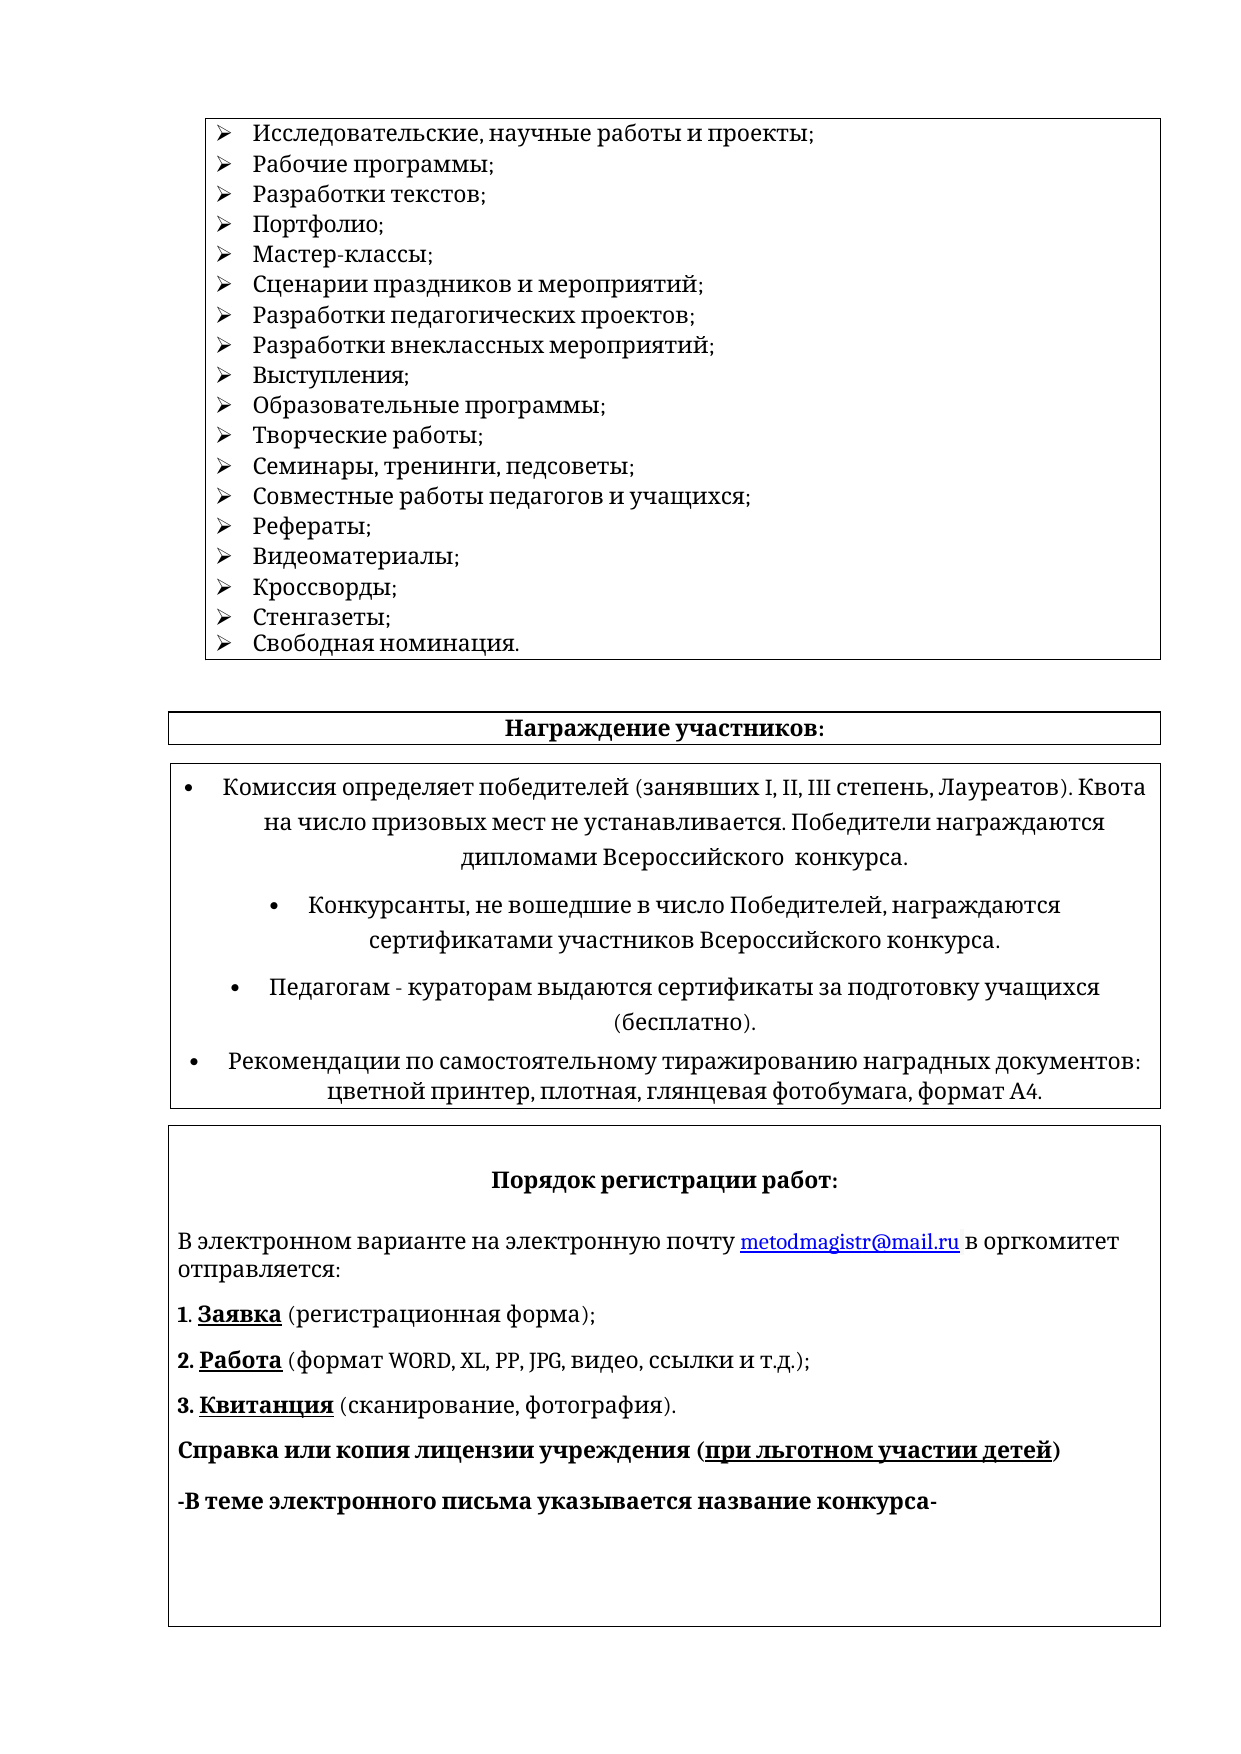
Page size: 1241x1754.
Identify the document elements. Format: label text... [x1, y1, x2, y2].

text Порядок регистрации работ: [169, 1164, 1160, 1194]
list Педагогам - кураторам выдаются сертификаты за подготовку учащихся (бесплатно). [171, 963, 1160, 1036]
list Исследовательские, научные работы и проекты; [206, 119, 1160, 148]
text -В теме электронного письма указывается название конкурса- [169, 1486, 1160, 1515]
text Справка или копия лицензии учреждения (при льготном участии детей) [169, 1435, 1160, 1464]
list Мастер-классы; [206, 239, 1160, 268]
list Стенгазеты; [206, 601, 1160, 628]
list Кроссворды; [206, 571, 1160, 601]
list Портфолио; [206, 209, 1160, 238]
list Разработки педагогических проектов; [206, 299, 1160, 329]
list Рефераты; [206, 511, 1160, 540]
list Рабочие программы; [206, 148, 1160, 178]
text 3. Квитанция (сканирование, фотография). [169, 1389, 1160, 1419]
list Комиссия определяет победителей (занявших I, II, III степень, Лауреатов). Квота на число призовых мест не устанавливается. Победители награждаются дипломами Всероссийского конкурса. [171, 764, 1160, 871]
text 1. Заявка (регистрационная форма); [169, 1298, 1160, 1328]
list Свободная номинация. [206, 628, 1160, 659]
text 2. Работа (формат WORD, XL, PP, JPG, видео, ссылки и т.д.); [169, 1343, 1160, 1374]
list Видеоматериалы; [206, 541, 1160, 571]
list Совместные работы педагогов и учащихся; [206, 481, 1160, 510]
list Выступления; [206, 360, 1160, 389]
list Творческие работы; [206, 420, 1160, 450]
text В электронном варианте на электронную почту metodmagistr@mail.ru в оргкомитет отправляется: [169, 1225, 1160, 1283]
list Разработки внеклассных мероприятий; [206, 329, 1160, 359]
list Разработки текстов; [206, 178, 1160, 208]
list Семинары, тренинги, педсоветы; [206, 450, 1160, 480]
list Сценарии праздников и мероприятий; [206, 269, 1160, 299]
text Награждение участников: [169, 713, 1160, 744]
list Рекомендации по самостоятельному тиражированию наградных документов: цветной принтер, плотная, глянцевая фотобумага, формат А4. [171, 1046, 1160, 1108]
list Образовательные программы; [206, 390, 1160, 419]
list Конкурсанты, не вошедшие в число Победителей, награждаются сертификатами участников Всероссийского конкурса. [171, 881, 1160, 954]
